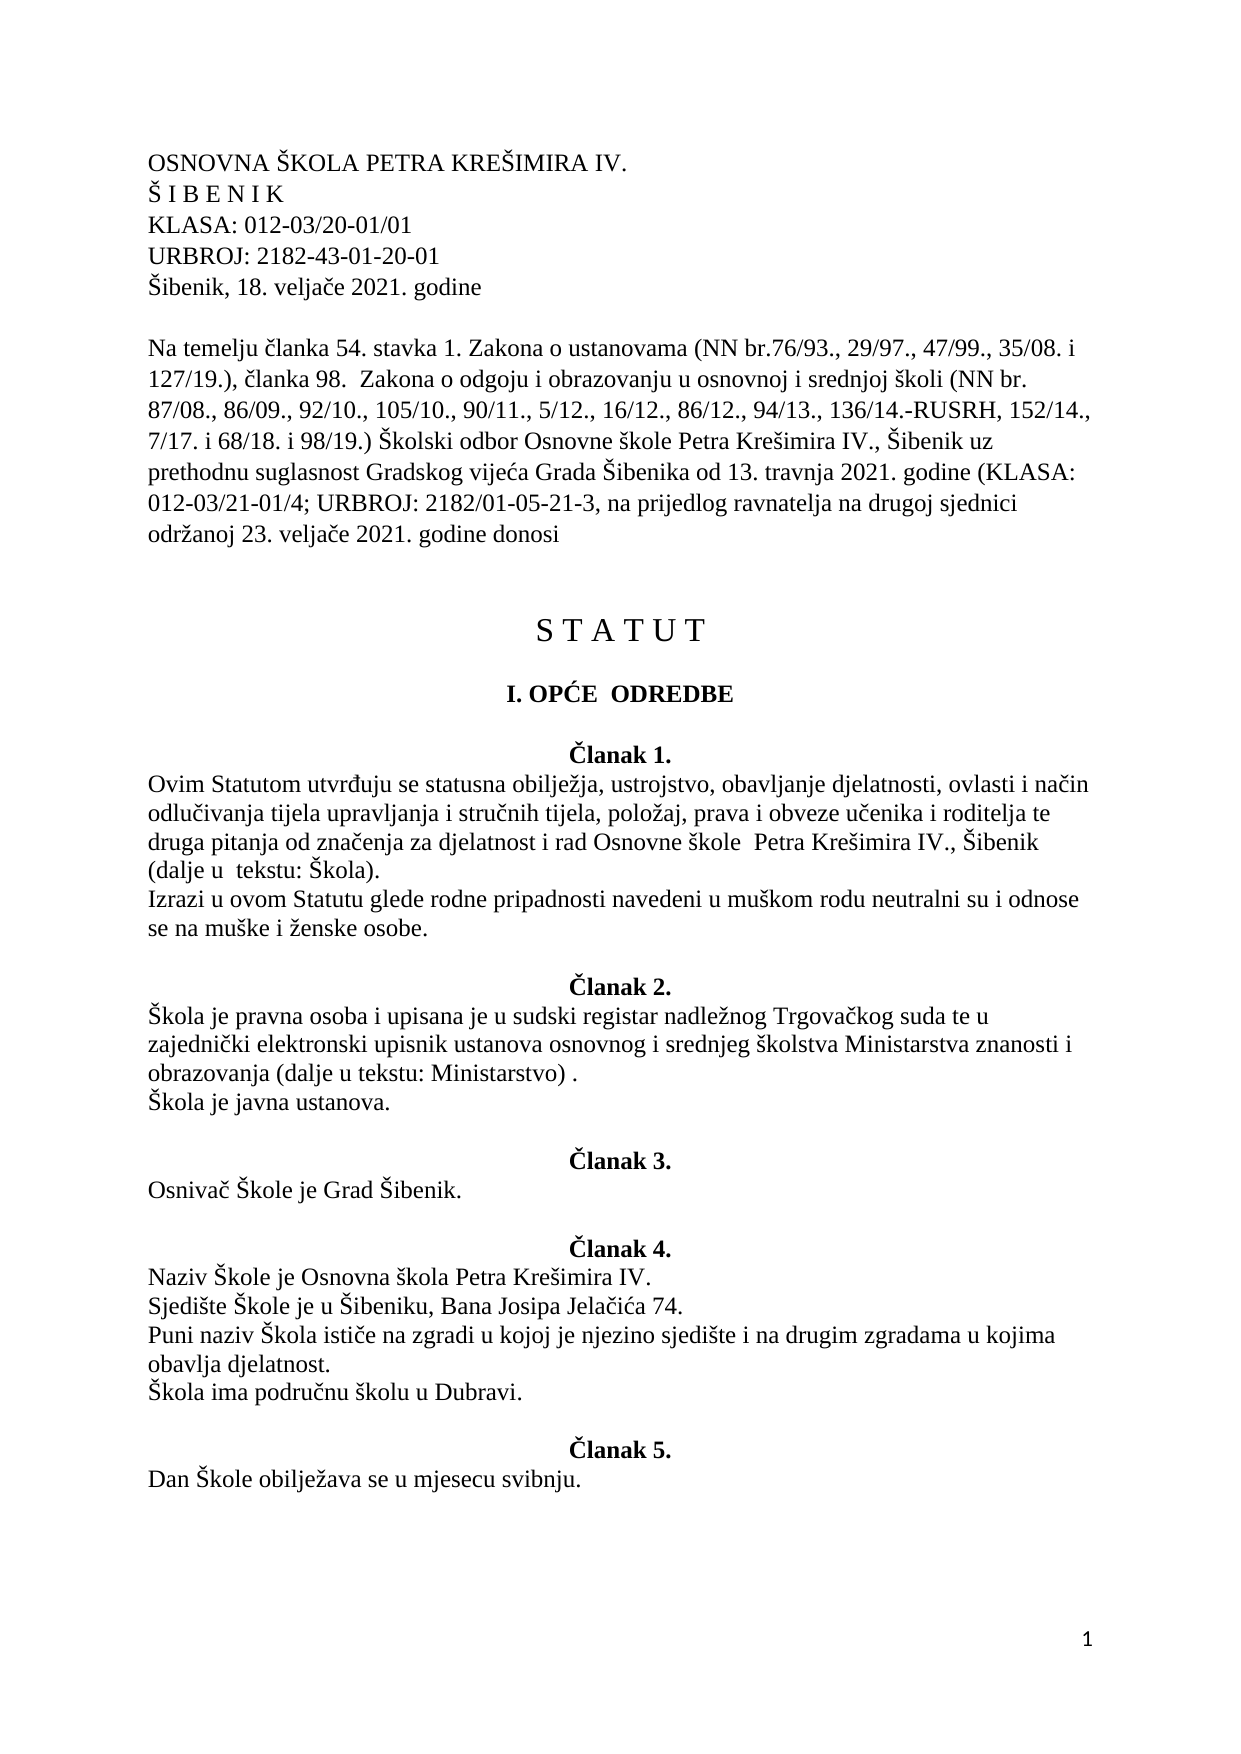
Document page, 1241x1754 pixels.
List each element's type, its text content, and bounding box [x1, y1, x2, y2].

text KLASA: 012-03/20-01/01 [148, 210, 1093, 238]
text Članak 1. [148, 741, 1093, 769]
text Članak 5. [148, 1435, 1093, 1464]
text Izrazi u ovom Statutu glede rodne pripadnosti navedeni u muškom rodu neutralni su i odnose se na muške i ženske osobe. [148, 884, 1093, 942]
text Članak 2. [148, 972, 1093, 1001]
text Osnivač Škole je Grad Šibenik. [148, 1175, 1093, 1203]
text Š I B E N I K [148, 179, 1093, 207]
text Škola je pravna osoba i upisana je u sudski registar nadležnog Trgovačkog suda te u zajednički elektronski upisnik ustanova osnovnog i srednjeg školstva Ministarstva znanosti i obrazovanja (dalje u tekstu: Ministarstvo) . [148, 1001, 1093, 1087]
text S T A T U T [148, 611, 1093, 649]
text Škola je javna ustanova. [148, 1087, 1093, 1116]
text Članak 3. [148, 1146, 1093, 1175]
text Naziv Škole je Osnovna škola Petra Krešimira IV. [148, 1262, 1093, 1291]
text I. OPĆE ODREDBE [148, 679, 1093, 708]
text URBROJ: 2182-43-01-20-01 [148, 241, 1093, 269]
text Na temelju članka 54. stavka 1. Zakona o ustanovama (NN br.76/93., 29/97., 47/99., 35/08. i 127/19.), članka 98. Zakona o odgoju i obrazovanju u osnovnoj i srednjoj školi (NN br. 87/08., 86/09., 92/10., 105/10., 90/11., 5/12., 16/12., 86/12., 94/13., 136/14.-RUSRH, 152/14., 7/17. i 68/18. i 98/19.) Školski odbor Osnovne škole Petra Krešimira IV., Šibenik uz prethodnu suglasnost Gradskog vijeća Grada Šibenika od 13. travnja 2021. godine (KLASA: 012-03/21-01/4; URBROJ: 2182/01-05-21-3, na prijedlog ravnatelja na drugoj sjednici održanoj 23. veljače 2021. godine donosi [148, 333, 1093, 548]
text Ovim Statutom utvrđuju se statusna obilježja, ustrojstvo, obavljanje djelatnosti, ovlasti i način odlučivanja tijela upravljanja i stručnih tijela, položaj, prava i obveze učenika i roditelja te druga pitanja od značenja za djelatnost i rad Osnovne škole Petra Krešimira IV., Šibenik (dalje u tekstu: Škola). [148, 769, 1093, 884]
text Članak 4. [148, 1234, 1093, 1262]
text Škola ima područnu školu u Dubravi. [148, 1377, 1093, 1406]
text Šibenik, 18. veljače 2021. godine [148, 272, 1093, 301]
text Sjedište Škole je u Šibeniku, Bana Josipa Jelačića 74. [148, 1291, 1093, 1320]
text Puni naziv Škola ističe na zgradi u kojoj je njezino sjedište i na drugim zgradama u kojima obavlja djelatnost. [148, 1320, 1093, 1377]
text Dan Škole obilježava se u mjesecu svibnju. [148, 1464, 1093, 1492]
text OSNOVNA ŠKOLA PETRA KREŠIMIRA IV. [148, 148, 1093, 176]
